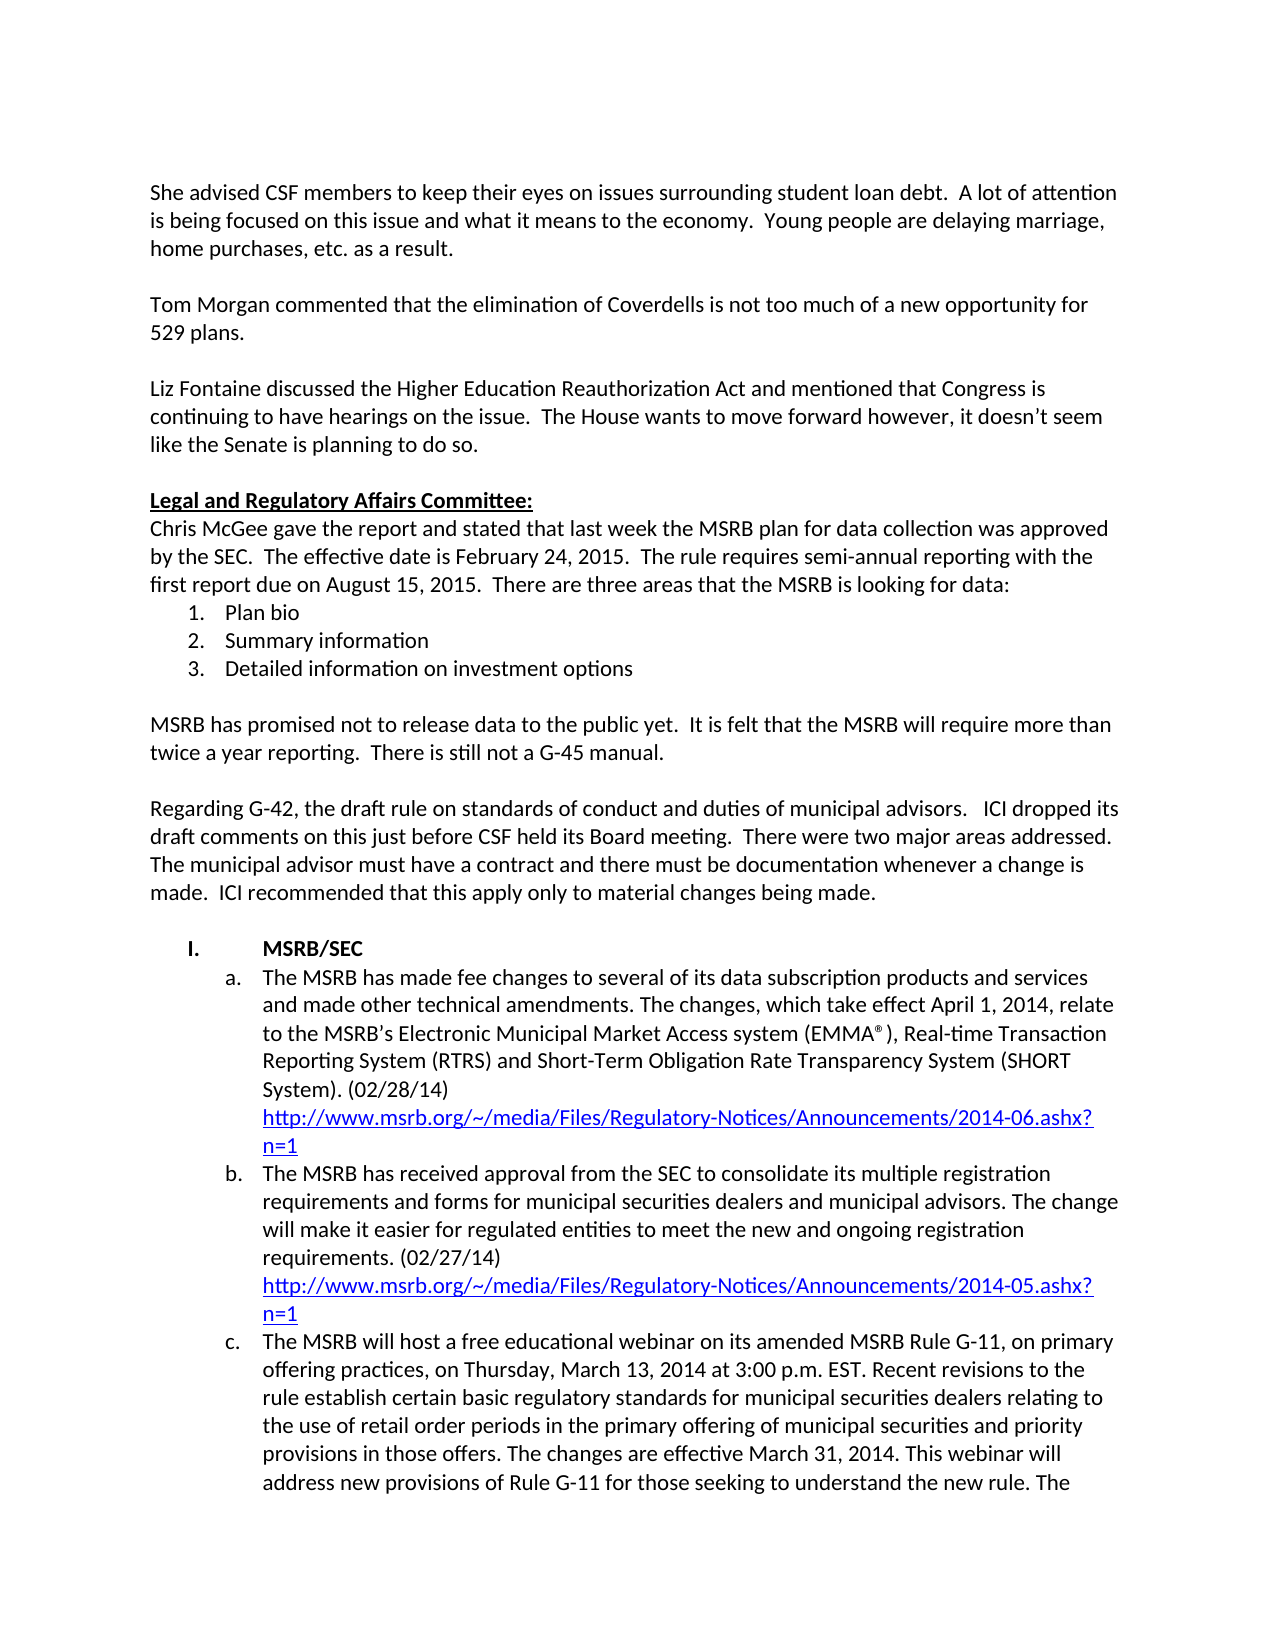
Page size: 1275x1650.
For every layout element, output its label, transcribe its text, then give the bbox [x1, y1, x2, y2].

text Regarding G-42, the draft rule on standards of conduct and duties of municipal advisors. ICI dropped its draft comments on this just before CSF held its Board meeting. There were two major areas addressed. The municipal advisor must have a contract and there must be documentation whenever a change is made. ICI recommended that this apply only to material changes being made. [150, 794, 1125, 907]
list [225, 1327, 1125, 1496]
text Tom Morgan commented that the elimination of Coverdells is not too much of a new opportunity for 529 plans. [150, 290, 1125, 346]
text Legal and Regulatory Affairs Committee: [150, 486, 1125, 514]
list MSRB/SEC [187, 934, 1125, 963]
list Detailed information on investment options [187, 654, 1125, 682]
text She advised CSF members to keep their eyes on issues surrounding student loan debt. A lot of attention is being focused on this issue and what it means to the economy. Young people are delaying marriage, home purchases, etc. as a result. [150, 178, 1125, 262]
text MSRB has promised not to release data to the public yet. It is felt that the MSRB will require more than twice a year reporting. There is still not a G-45 manual. [150, 710, 1125, 766]
list Plan bio [187, 598, 1125, 626]
list The MSRB has received approval from the SEC to consolidate its multiple registration requirements and forms for municipal securities dealers and municipal advisors. The change will make it easier for regulated entities to meet the new and ongoing registration requirements. (02/27/14) http://www.msrb.org/~/media/Files/Regulatory-Notices/Announcements/2014-05.ashx?n=1 [225, 1159, 1125, 1327]
list The MSRB has made fee changes to several of its data subscription products and services and made other technical amendments. The changes, which take effect April 1, 2014, relate to the MSRB’s Electronic Municipal Market Access system (EMMA®), Real-time Transaction Reporting System (RTRS) and Short-Term Obligation Rate Transparency System (SHORT System). (02/28/14) http://www.msrb.org/~/media/Files/Regulatory-Notices/Announcements/2014-06.ashx?n=1 [225, 963, 1125, 1159]
list Summary information [187, 626, 1125, 654]
text Liz Fontaine discussed the Higher Education Reauthorization Act and mentioned that Congress is continuing to have hearings on the issue. The House wants to move forward however, it doesn’t seem like the Senate is planning to do so. [150, 374, 1125, 458]
text Chris McGee gave the report and stated that last week the MSRB plan for data collection was approved by the SEC. The effective date is February 24, 2015. The rule requires semi-annual reporting with the first report due on August 15, 2015. There are three areas that the MSRB is looking for data: [150, 514, 1125, 598]
